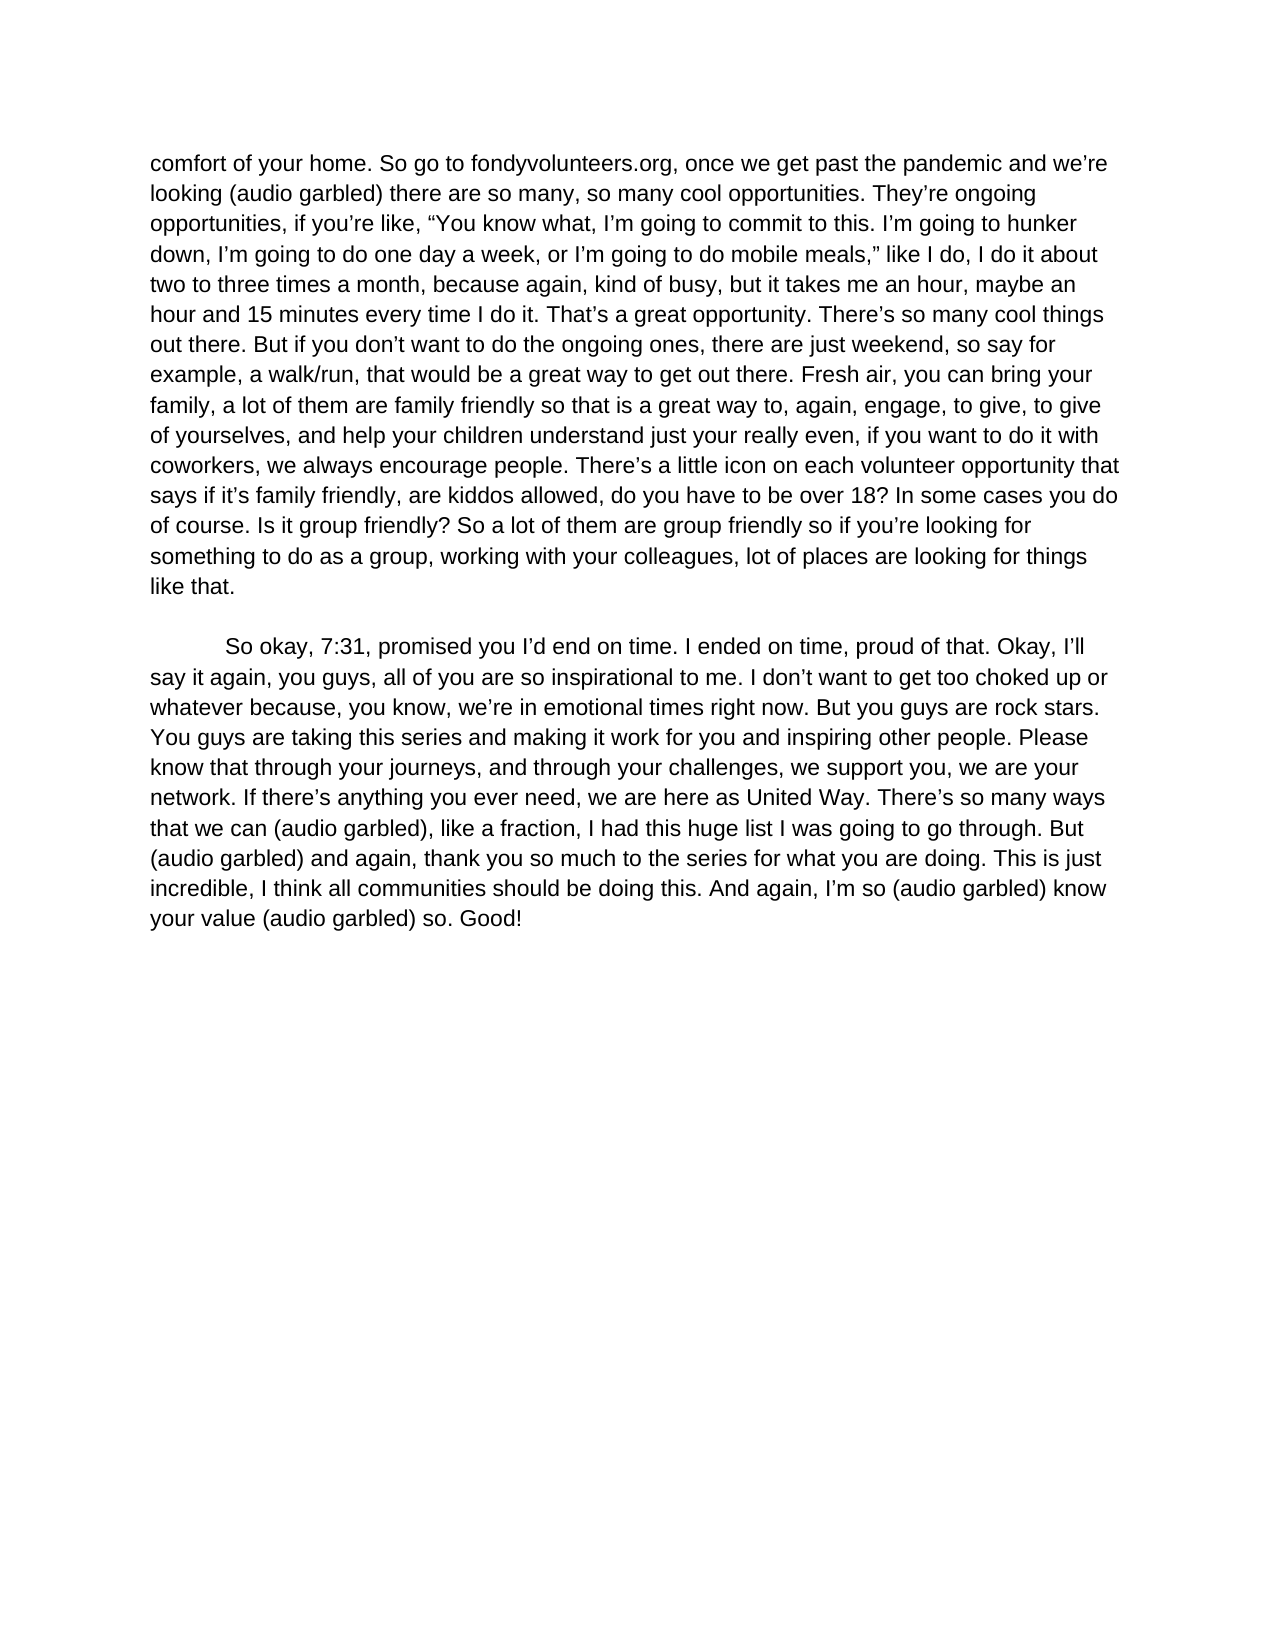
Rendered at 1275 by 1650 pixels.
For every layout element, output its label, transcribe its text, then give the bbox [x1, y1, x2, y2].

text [150, 150, 1125, 599]
text So okay, 7:31, promised you I’d end on time. I ended on time, proud of that. Okay, I’ll say it again, you guys, all of you are so inspirational to me. I don’t want to get too choked up or whatever because, you know, we’re in emotional times right now. But you guys are rock stars. You guys are taking this series and making it work for you and inspiring other people. Please know that through your journeys, and through your challenges, we support you, we are your network. If there’s anything you ever need, we are here as United Way. There’s so many ways that we can (audio garbled), like a fraction, I had this huge list I was going to go through. But (audio garbled) and again, thank you so much to the series for what you are doing. This is just incredible, I think all communities should be doing this. And again, I’m so (audio garbled) know your value (audio garbled) so. Good! [150, 633, 1125, 932]
